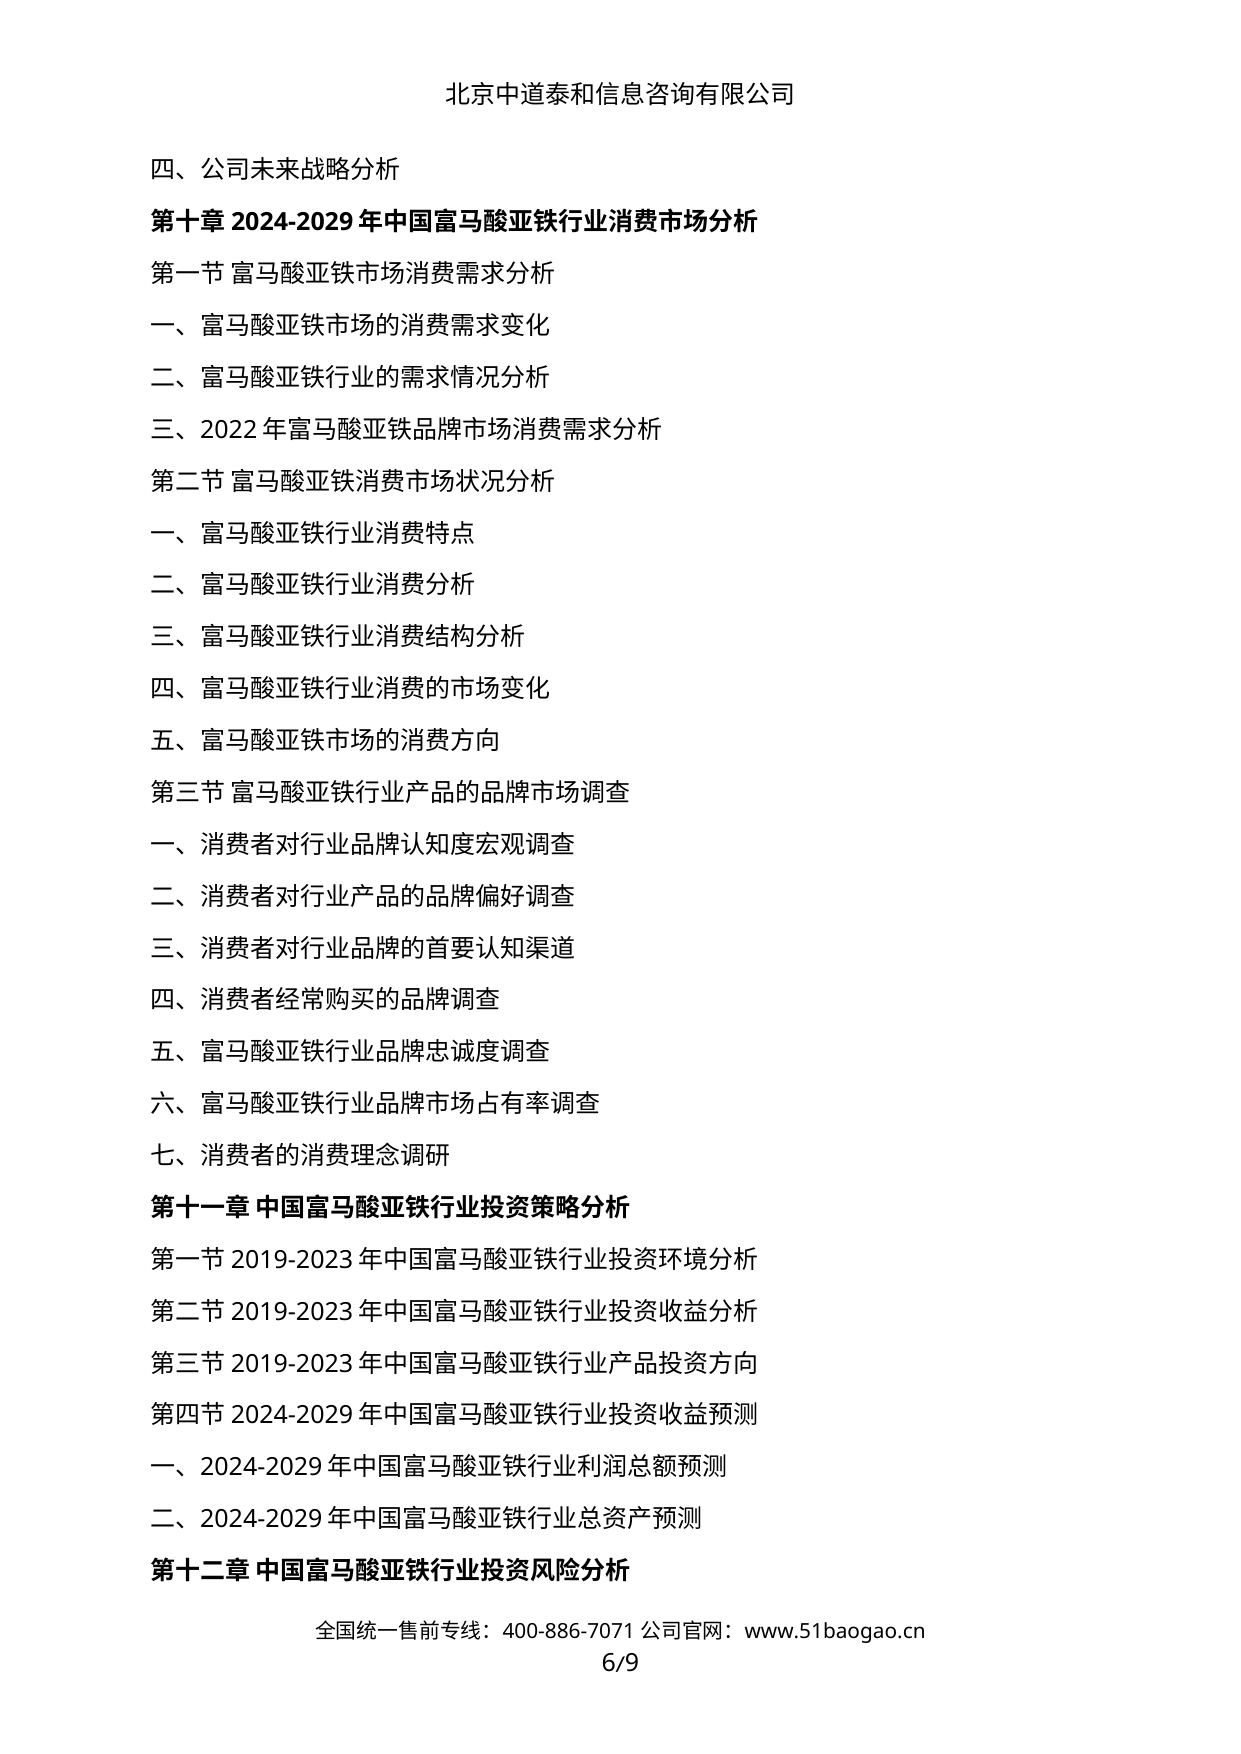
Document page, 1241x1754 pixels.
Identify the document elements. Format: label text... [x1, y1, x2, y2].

text 一、富马酸亚铁市场的消费需求变化 [150, 306, 1090, 342]
text 二、富马酸亚铁行业消费分析 [150, 565, 1090, 601]
text 七、消费者的消费理念调研 [150, 1136, 1090, 1172]
text 一、消费者对行业品牌认知度宏观调查 [150, 824, 1090, 861]
text 二、2024-2029年中国富马酸亚铁行业总资产预测 [150, 1499, 1090, 1535]
text 第一节 富马酸亚铁市场消费需求分析 [150, 254, 1090, 290]
text 四、公司未来战略分析 [150, 150, 1090, 186]
text 三、消费者对行业品牌的首要认知渠道 [150, 928, 1090, 964]
text 第二节 2019-2023年中国富马酸亚铁行业投资收益分析 [150, 1291, 1090, 1327]
text 第四节 2024-2029年中国富马酸亚铁行业投资收益预测 [150, 1395, 1090, 1431]
text 二、富马酸亚铁行业的需求情况分析 [150, 357, 1090, 394]
text 五、富马酸亚铁市场的消费方向 [150, 721, 1090, 757]
text 四、富马酸亚铁行业消费的市场变化 [150, 669, 1090, 705]
text 三、富马酸亚铁行业消费结构分析 [150, 617, 1090, 653]
text 第一节 2019-2023年中国富马酸亚铁行业投资环境分析 [150, 1239, 1090, 1276]
text 四、消费者经常购买的品牌调查 [150, 980, 1090, 1016]
text 第十一章 中国富马酸亚铁行业投资策略分析 [150, 1187, 1090, 1224]
text 五、富马酸亚铁行业品牌忠诚度调查 [150, 1032, 1090, 1068]
text 六、富马酸亚铁行业品牌市场占有率调查 [150, 1084, 1090, 1120]
text 第三节 2019-2023年中国富马酸亚铁行业产品投资方向 [150, 1343, 1090, 1379]
text 一、2024-2029年中国富马酸亚铁行业利润总额预测 [150, 1447, 1090, 1483]
text 三、2022年富马酸亚铁品牌市场消费需求分析 [150, 409, 1090, 446]
text 第三节 富马酸亚铁行业产品的品牌市场调查 [150, 772, 1090, 809]
text 第二节 富马酸亚铁消费市场状况分析 [150, 461, 1090, 497]
text 第十二章 中国富马酸亚铁行业投资风险分析 [150, 1551, 1090, 1587]
text 一、富马酸亚铁行业消费特点 [150, 513, 1090, 549]
text 二、消费者对行业产品的品牌偏好调查 [150, 876, 1090, 912]
text 第十章 2024-2029年中国富马酸亚铁行业消费市场分析 [150, 202, 1090, 238]
